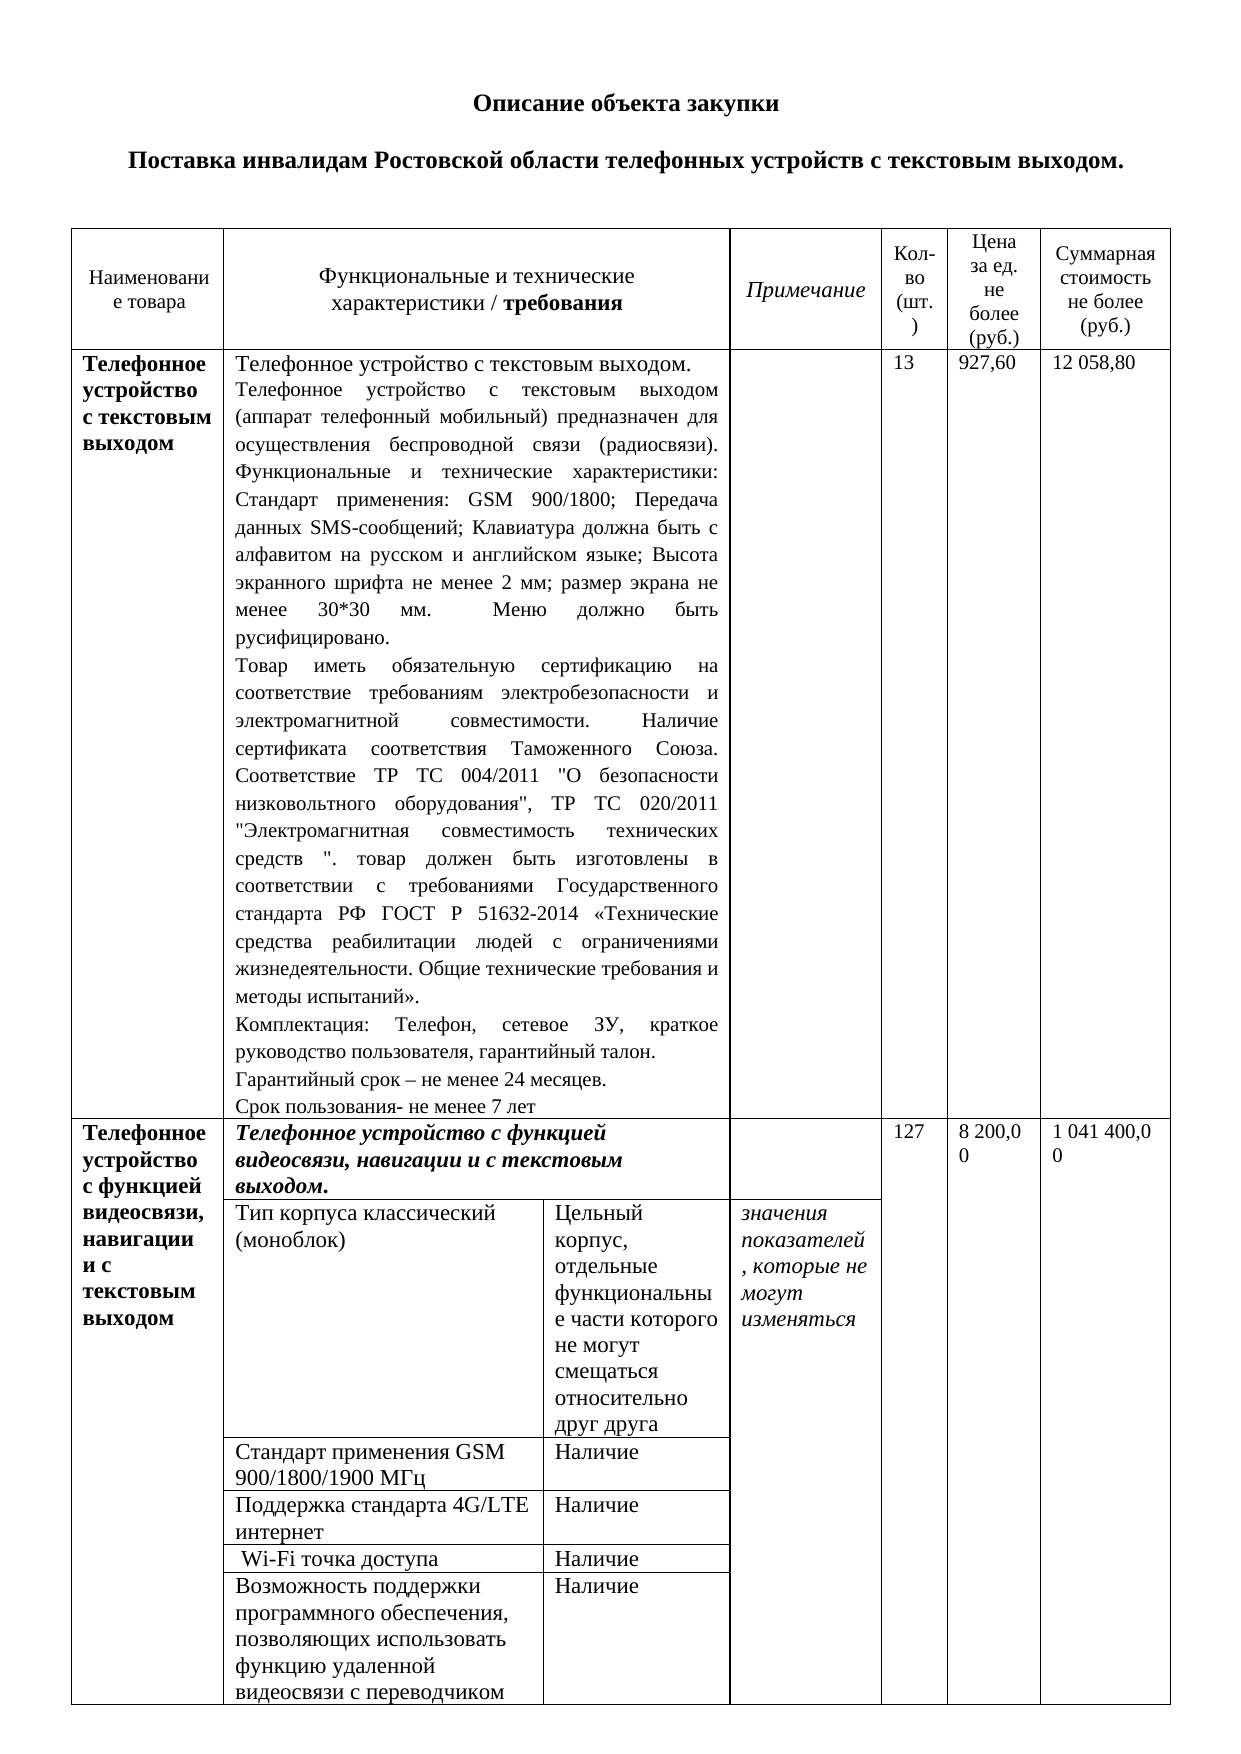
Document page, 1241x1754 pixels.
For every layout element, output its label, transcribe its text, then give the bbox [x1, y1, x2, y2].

table_cell Тип корпуса классический (моноблок) [224, 1200, 543, 1437]
table_header Кол-во (шт.) [882, 229, 947, 349]
table_header Наименование товара [72, 229, 223, 349]
table_cell 127 [882, 1119, 947, 1704]
table_header Функциональные и технические характеристики / требования [224, 229, 729, 349]
table_cell 13 [882, 350, 947, 1118]
table_cell Телефонное устройство с текстовым выходом [72, 350, 223, 1118]
table_cell Наличие [544, 1573, 729, 1704]
table_cell 8 200,00 [948, 1119, 1040, 1704]
table_cell [731, 350, 881, 1118]
table_cell 1 041 400,00 [1041, 1119, 1170, 1704]
table_cell Наличие [544, 1545, 729, 1572]
table_cell Стандарт применения GSM 900/1800/1900 МГц [224, 1438, 543, 1490]
table_cell Телефонное устройство с текстовым выходом. Телефонное устройство с текстовым выходом (аппарат телефонный мобильный) предназначен для осуществления беспроводной связи (радиосвязи). Функциональные и технические характеристики: Стандарт применения: GSM 900/1800; Передача данных SMS-сообщений; Клавиатура должна быть с алфавитом на русском и английском языке; Высота экранного шрифта не менее 2 мм; размер экрана не менее 30*30 мм. Меню должно быть русифицировано. Товар иметь обязательную сертификацию на соответствие требованиям электробезопасности и электромагнитной совместимости. Наличие сертификата соответствия Таможенного Союза. Соответствие ТР ТС 004/2011 "О безопасности низковольтного оборудования", ТР ТС 020/2011 "Электромагнитная совместимость технических средств ". товар должен быть изготовлены в соответствии с требованиями Государственного стандарта РФ ГОСТ Р 51632-2014 «Технические средства реабилитации людей с ограничениями жизнедеятельности. Общие технические требования и методы испытаний». Комплектация: Телефон, сетевое ЗУ, краткое руководство пользователя, гарантийный талон. Гарантийный срок – не менее 24 месяцев. Срок пользования- не менее 7 лет [224, 350, 729, 1118]
title Поставка инвалидам Ростовской области телефонных устройств с текстовым выходом. [71, 145, 1181, 174]
table_cell 927,60 [948, 350, 1040, 1118]
table_cell значения показателей, которые не могут изменяться [731, 1200, 881, 1704]
table_cell [731, 1119, 881, 1198]
table_cell Цельный корпус, отдельные функциональные части которого не могут смещаться относительно друг друга [544, 1200, 729, 1437]
table_cell Wi-Fi точка доступа [224, 1545, 543, 1572]
table_cell 12 058,80 [1041, 350, 1170, 1118]
table_header Суммарная стоимость не более (руб.) [1041, 229, 1170, 349]
title Описание объекта закупки [71, 88, 1181, 117]
table_cell Поддержка стандарта 4G/LTE интернет [224, 1491, 543, 1544]
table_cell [224, 1573, 543, 1704]
table_cell Наличие [544, 1438, 729, 1490]
table_cell Телефонное устройство с функцией видеосвязи, навигации и с текстовым выходом. [224, 1119, 729, 1198]
table_cell Наличие [544, 1491, 729, 1544]
table_header Примечание [731, 229, 881, 349]
table_cell Телефонное устройство с функцией видеосвязи, навигации и с текстовым выходом [72, 1119, 223, 1704]
table_header Цена за ед. не более (руб.) [948, 229, 1040, 349]
